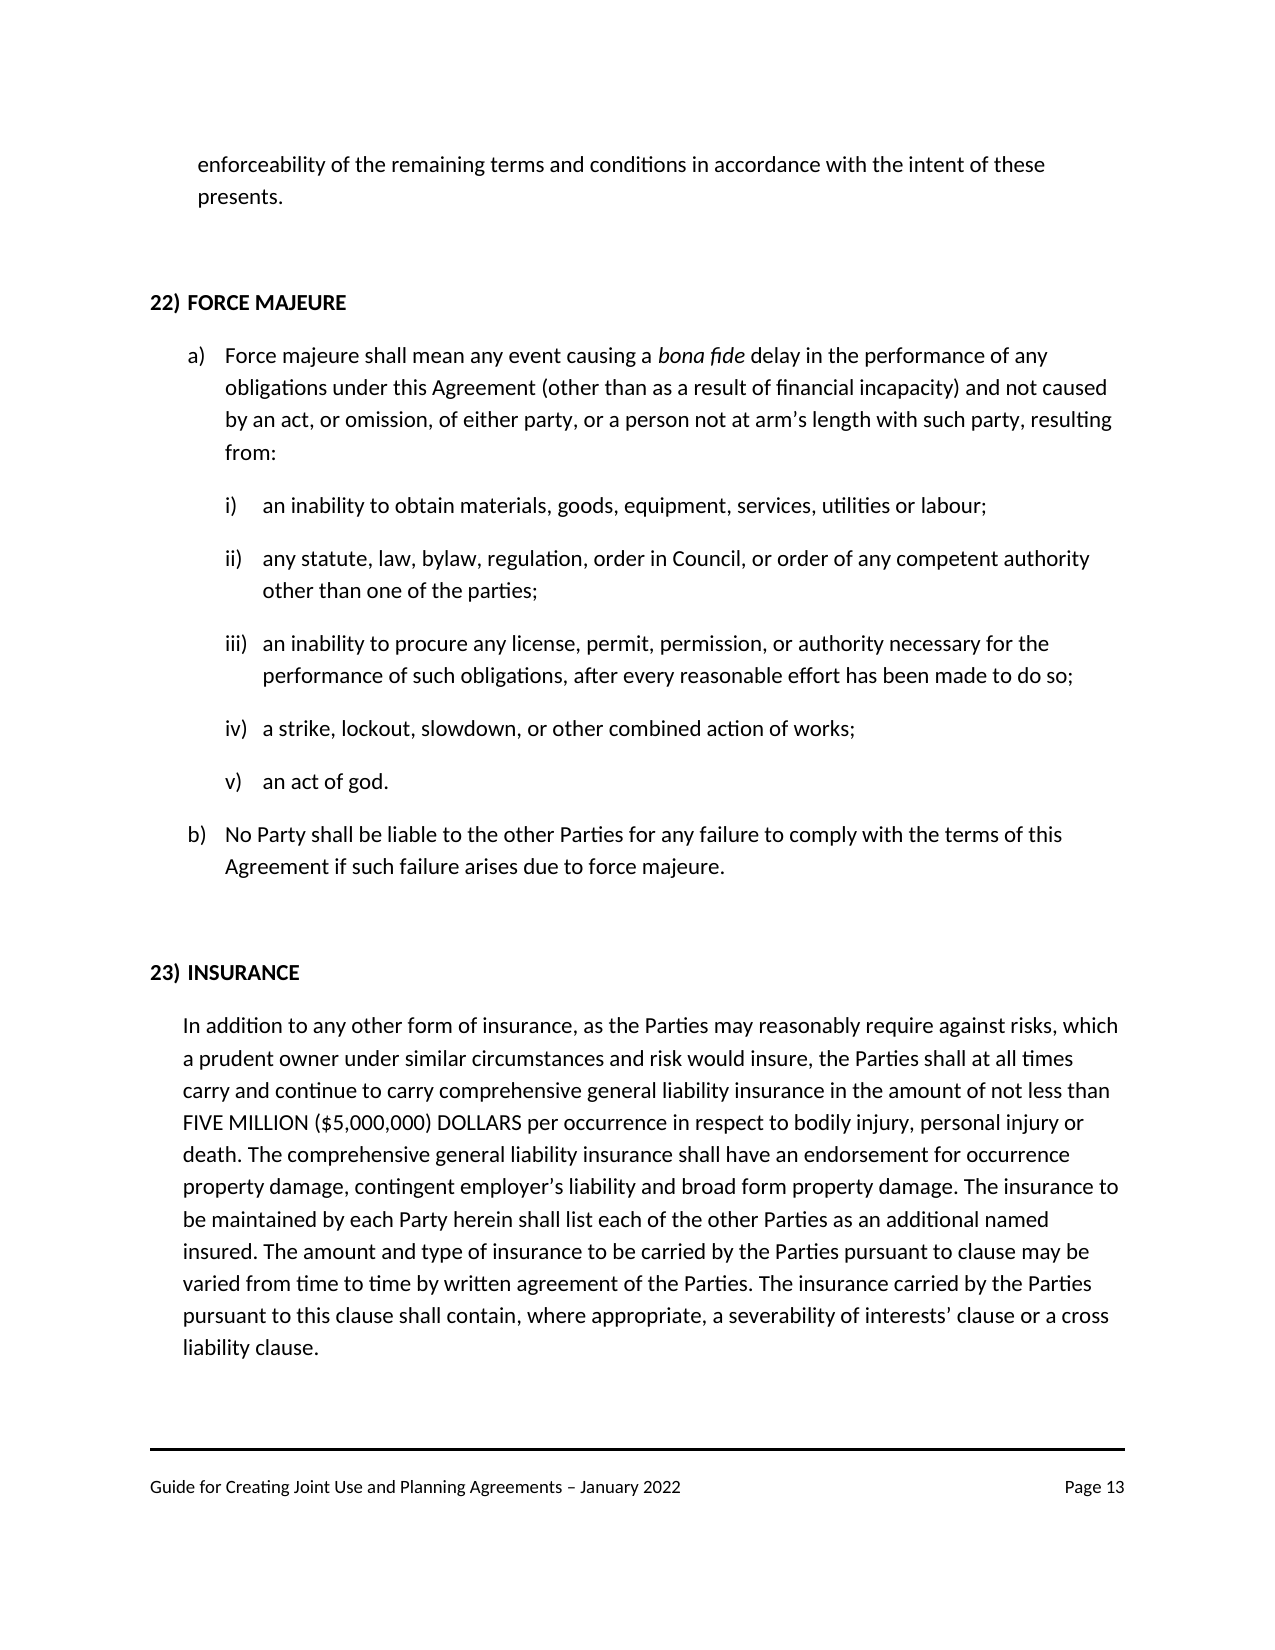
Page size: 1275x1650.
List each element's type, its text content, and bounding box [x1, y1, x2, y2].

text In addition to any other form of insurance, as the Parties may reasonably require against risks, which a prudent owner under similar circumstances and risk would insure, the Parties shall at all times carry and continue to carry comprehensive general liability insurance in the amount of not less than FIVE MILLION ($5,000,000) DOLLARS per occurrence in respect to bodily injury, personal injury or death. The comprehensive general liability insurance shall have an endorsement for occurrence property damage, contingent employer’s liability and broad form property damage. The insurance to be maintained by each Party herein shall list each of the other Parties as an additional named insured. The amount and type of insurance to be carried by the Parties pursuant to clause may be varied from time to time by written agreement of the Parties. The insurance carried by the Parties pursuant to this clause shall contain, where appropriate, a severability of interests’ clause or a cross liability clause. [183, 1012, 1125, 1361]
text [197, 150, 1125, 210]
list FORCE MAJEURE [150, 288, 1125, 316]
list Force majeure shall mean any event causing a bona fide delay in the performance of any obligations under this Agreement (other than as a result of financial incapacity) and not caused by an act, or omission, of either party, or a person not at arm’s length with such party, resulting from: [187, 341, 1125, 466]
list INSURANCE [150, 958, 1125, 987]
list a strike, lockout, slowdown, or other combined action of works; [225, 714, 1125, 742]
list No Party shall be liable to the other Parties for any failure to comply with the terms of this Agreement if such failure arises due to force majeure. [187, 820, 1125, 881]
list any statute, law, bylaw, regulation, order in Council, or order of any competent authority other than one of the parties; [225, 544, 1125, 604]
list an inability to obtain materials, goods, equipment, services, utilities or labour; [225, 491, 1125, 519]
list an inability to procure any license, permit, permission, or authority necessary for the performance of such obligations, after every reasonable effort has been made to do so; [225, 629, 1125, 689]
list an act of god. [225, 767, 1125, 795]
